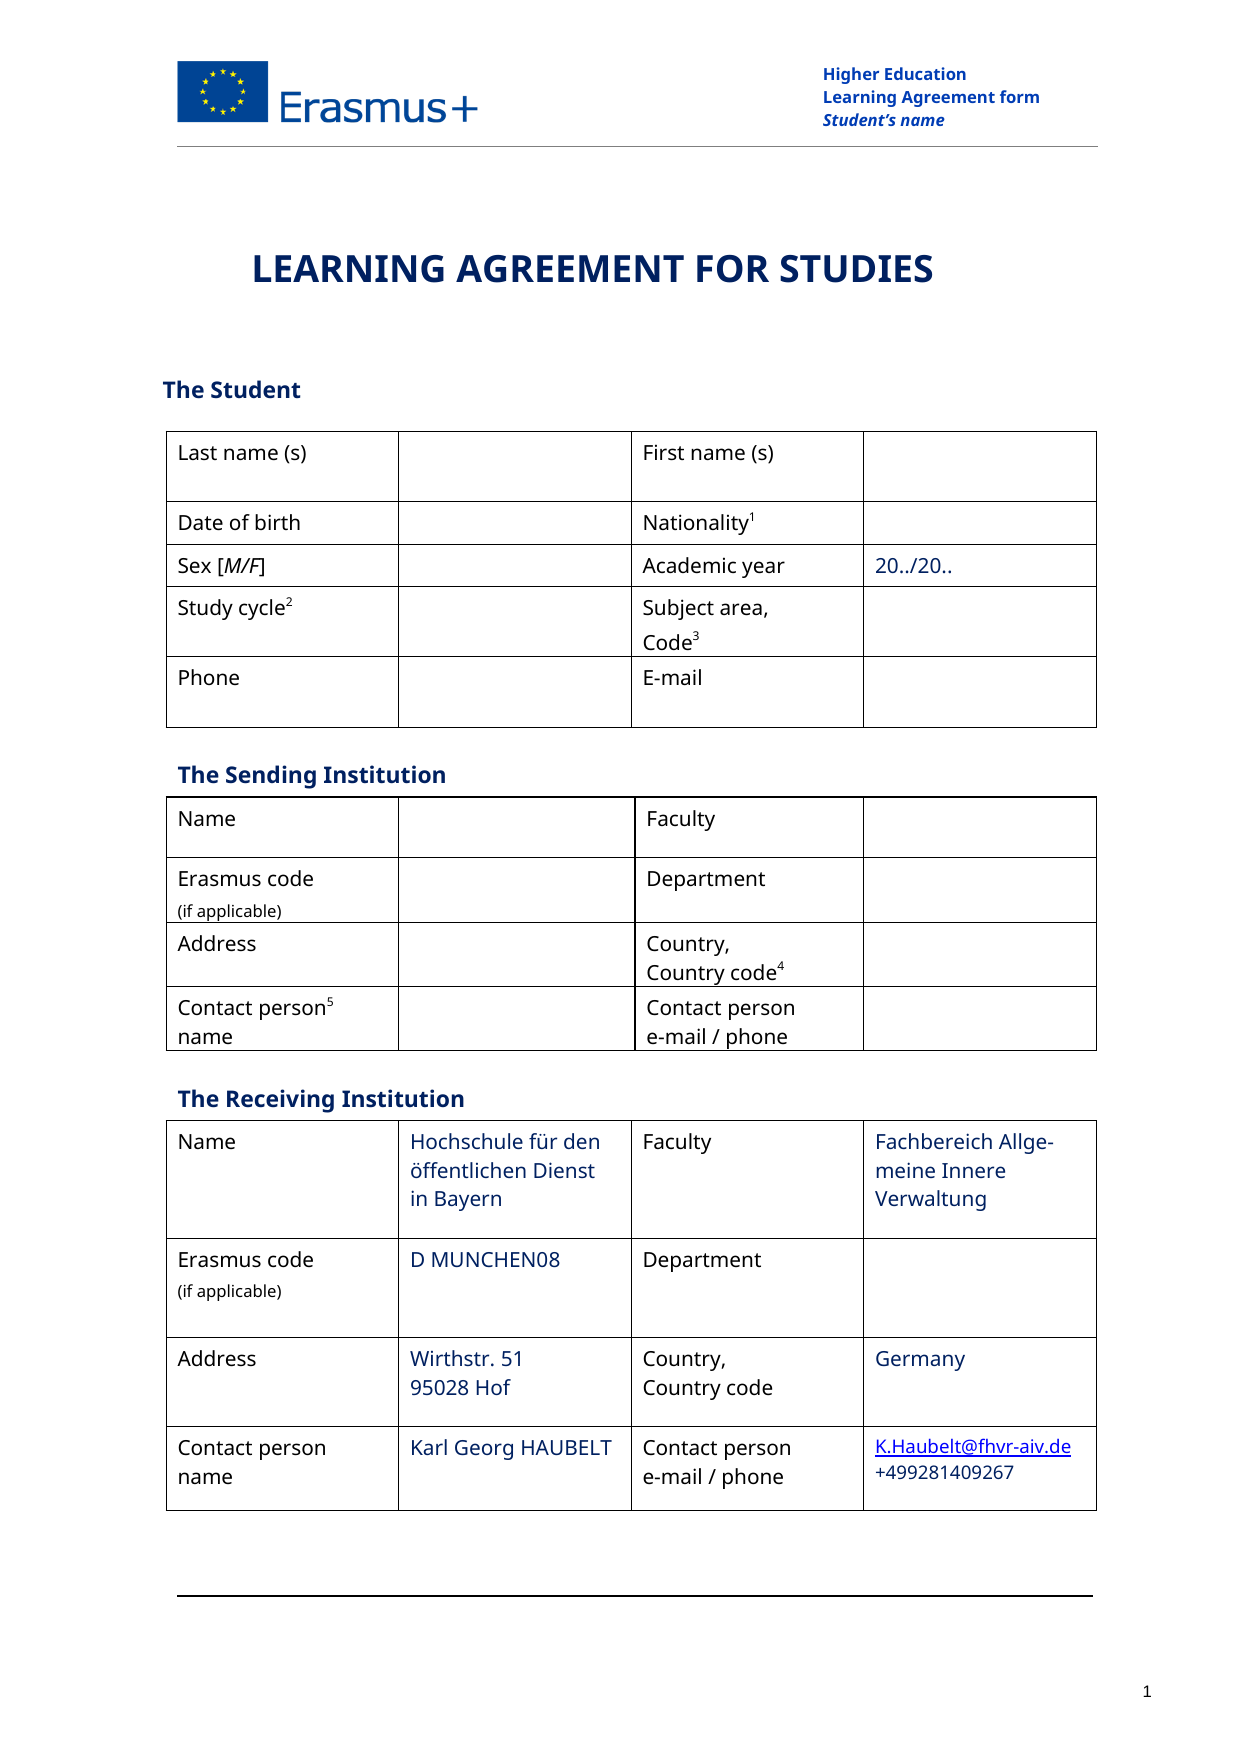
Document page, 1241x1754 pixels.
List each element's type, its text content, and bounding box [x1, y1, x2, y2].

table_cell Phone [167, 657, 398, 727]
table_cell [399, 545, 631, 586]
table_cell Wirthstr. 51 95028 Hof [399, 1338, 631, 1426]
table_header Name [167, 798, 398, 857]
table_cell Contact person e-mail / phone [632, 1427, 863, 1509]
table_cell Contact person name [167, 1427, 398, 1509]
table_cell [399, 587, 631, 656]
table_cell [864, 858, 1096, 922]
table_cell Address [167, 1338, 398, 1426]
table_header [399, 798, 634, 857]
table_header First name (s) [632, 432, 863, 501]
table_header Last name (s) [167, 432, 398, 501]
table_cell Department [636, 858, 863, 922]
table_cell Country, Country code [632, 1338, 863, 1426]
table_cell [864, 587, 1096, 656]
table_cell D MUNCHEN08 [399, 1239, 631, 1337]
text The Sending Institution [177, 759, 1196, 790]
table_header Fachbereich Allge- meine Innere Verwaltung [864, 1121, 1096, 1238]
table_cell Contact person name [167, 987, 398, 1050]
table_cell 20../20.. [864, 545, 1096, 586]
table_cell Contact person e-mail / phone [636, 987, 863, 1050]
table_cell [864, 502, 1096, 544]
table_header [864, 432, 1096, 501]
table_header Faculty [636, 798, 863, 857]
table_cell Academic year [632, 545, 863, 586]
table_cell K.Haubelt@fhvr-aiv.de +499281409267 [864, 1427, 1096, 1509]
table_cell [399, 657, 631, 727]
table_header [399, 432, 631, 501]
table_cell Karl Georg HAUBELT [399, 1427, 631, 1509]
table_cell Germany [864, 1338, 1096, 1426]
table_cell Erasmus code (if applicable) [167, 1239, 398, 1337]
table_cell Date of birth [167, 502, 398, 544]
picture [177, 61, 478, 123]
table_cell [864, 923, 1096, 986]
table_cell Address [167, 923, 398, 986]
table_cell [864, 1239, 1096, 1337]
table_cell Subject area, Code [632, 587, 863, 656]
table_cell E-mail [632, 657, 863, 727]
table_cell [864, 657, 1096, 727]
text LEARNING AGREEMENT FOR STUDIES [162, 242, 1196, 293]
table_header Hochschule für den öffentlichen Dienst in Bayern [399, 1121, 631, 1238]
text The Receiving Institution [177, 1082, 1196, 1114]
table_cell [864, 987, 1096, 1050]
table_header [864, 798, 1096, 857]
table_cell [399, 858, 634, 922]
table_header Name [167, 1121, 398, 1238]
table_cell Study cycle [167, 587, 398, 656]
table_cell [399, 987, 634, 1050]
table_cell [399, 502, 631, 544]
table_cell Nationality [632, 502, 863, 544]
table_cell Sex [M/F] [167, 545, 398, 586]
table_header Faculty [632, 1121, 863, 1238]
table_cell [399, 923, 634, 986]
text The Student [162, 374, 1196, 406]
table_cell Department [632, 1239, 863, 1337]
table_cell Erasmus code (if applicable) [167, 858, 398, 922]
table_cell Country, Country code [636, 923, 863, 986]
